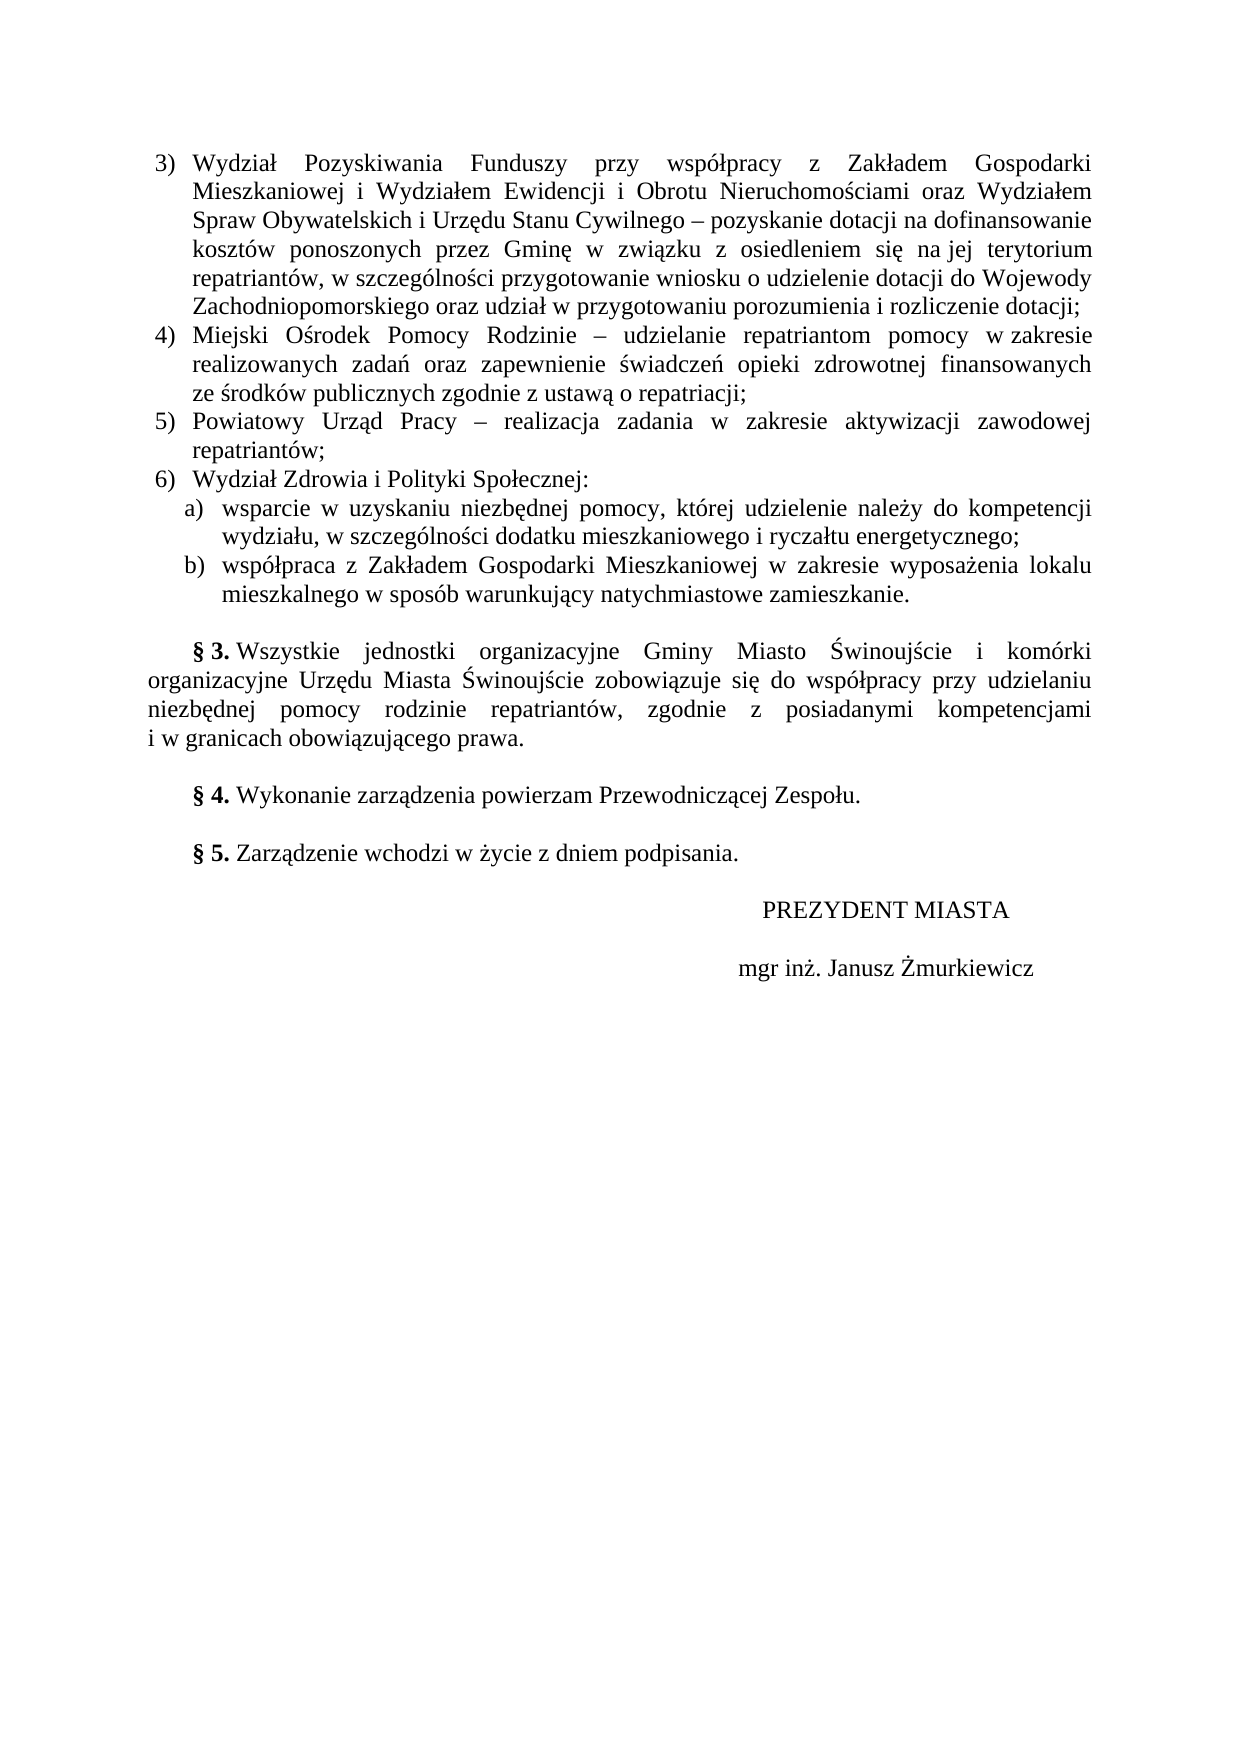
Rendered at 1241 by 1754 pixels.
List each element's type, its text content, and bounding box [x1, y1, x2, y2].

list wsparcie w uzyskaniu niezbędnej pomocy, której udzielenie należy do kompetencji wydziału, w szczególności dodatku mieszkaniowego i ryczałtu energetycznego; [184, 493, 1092, 550]
list Wydział Pozyskiwania Funduszy przy współpracy z Zakładem Gospodarki Mieszkaniowej i Wydziałem Ewidencji i Obrotu Nieruchomościami oraz Wydziałem Spraw Obywatelskich i Urzędu Stanu Cywilnego – pozyskanie dotacji na dofinansowanie kosztów ponoszonych przez Gminę w związku z osiedleniem się na jej terytorium repatriantów, w szczególności przygotowanie wniosku o udzielenie dotacji do Wojewody Zachodniopomorskiego oraz udział w przygotowaniu porozumienia i rozliczenie dotacji; [154, 148, 1092, 320]
list Miejski Ośrodek Pomocy Rodzinie – udzielanie repatriantom pomocy w zakresie realizowanych zadań oraz zapewnienie świadczeń opieki zdrowotnej finansowanych ze środków publicznych zgodnie z ustawą o repatriacji; [154, 320, 1092, 406]
list Wydział Zdrowia i Polityki Społecznej: [154, 464, 1092, 493]
text PREZYDENT MIASTA [679, 895, 1092, 924]
text § 5. Zarządzenie wchodzi w życie z dniem podpisania. [148, 838, 1092, 866]
text mgr inż. Janusz Żmurkiewicz [679, 953, 1092, 981]
list Powiatowy Urząd Pracy – realizacja zadania w zakresie aktywizacji zawodowej repatriantów; [154, 406, 1092, 464]
text § 3. Wszystkie jednostki organizacyjne Gminy Miasto Świnoujście i komórki organizacyjne Urzędu Miasta Świnoujście zobowiązuje się do współpracy przy udzielaniu niezbędnej pomocy rodzinie repatriantów, zgodnie z posiadanymi kompetencjami i w granicach obowiązującego prawa. [148, 636, 1092, 751]
text § 4. Wykonanie zarządzenia powierzam Przewodniczącej Zespołu. [148, 780, 1092, 809]
list współpraca z Zakładem Gospodarki Mieszkaniowej w zakresie wyposażenia lokalu mieszkalnego w sposób warunkujący natychmiastowe zamieszkanie. [184, 550, 1092, 608]
